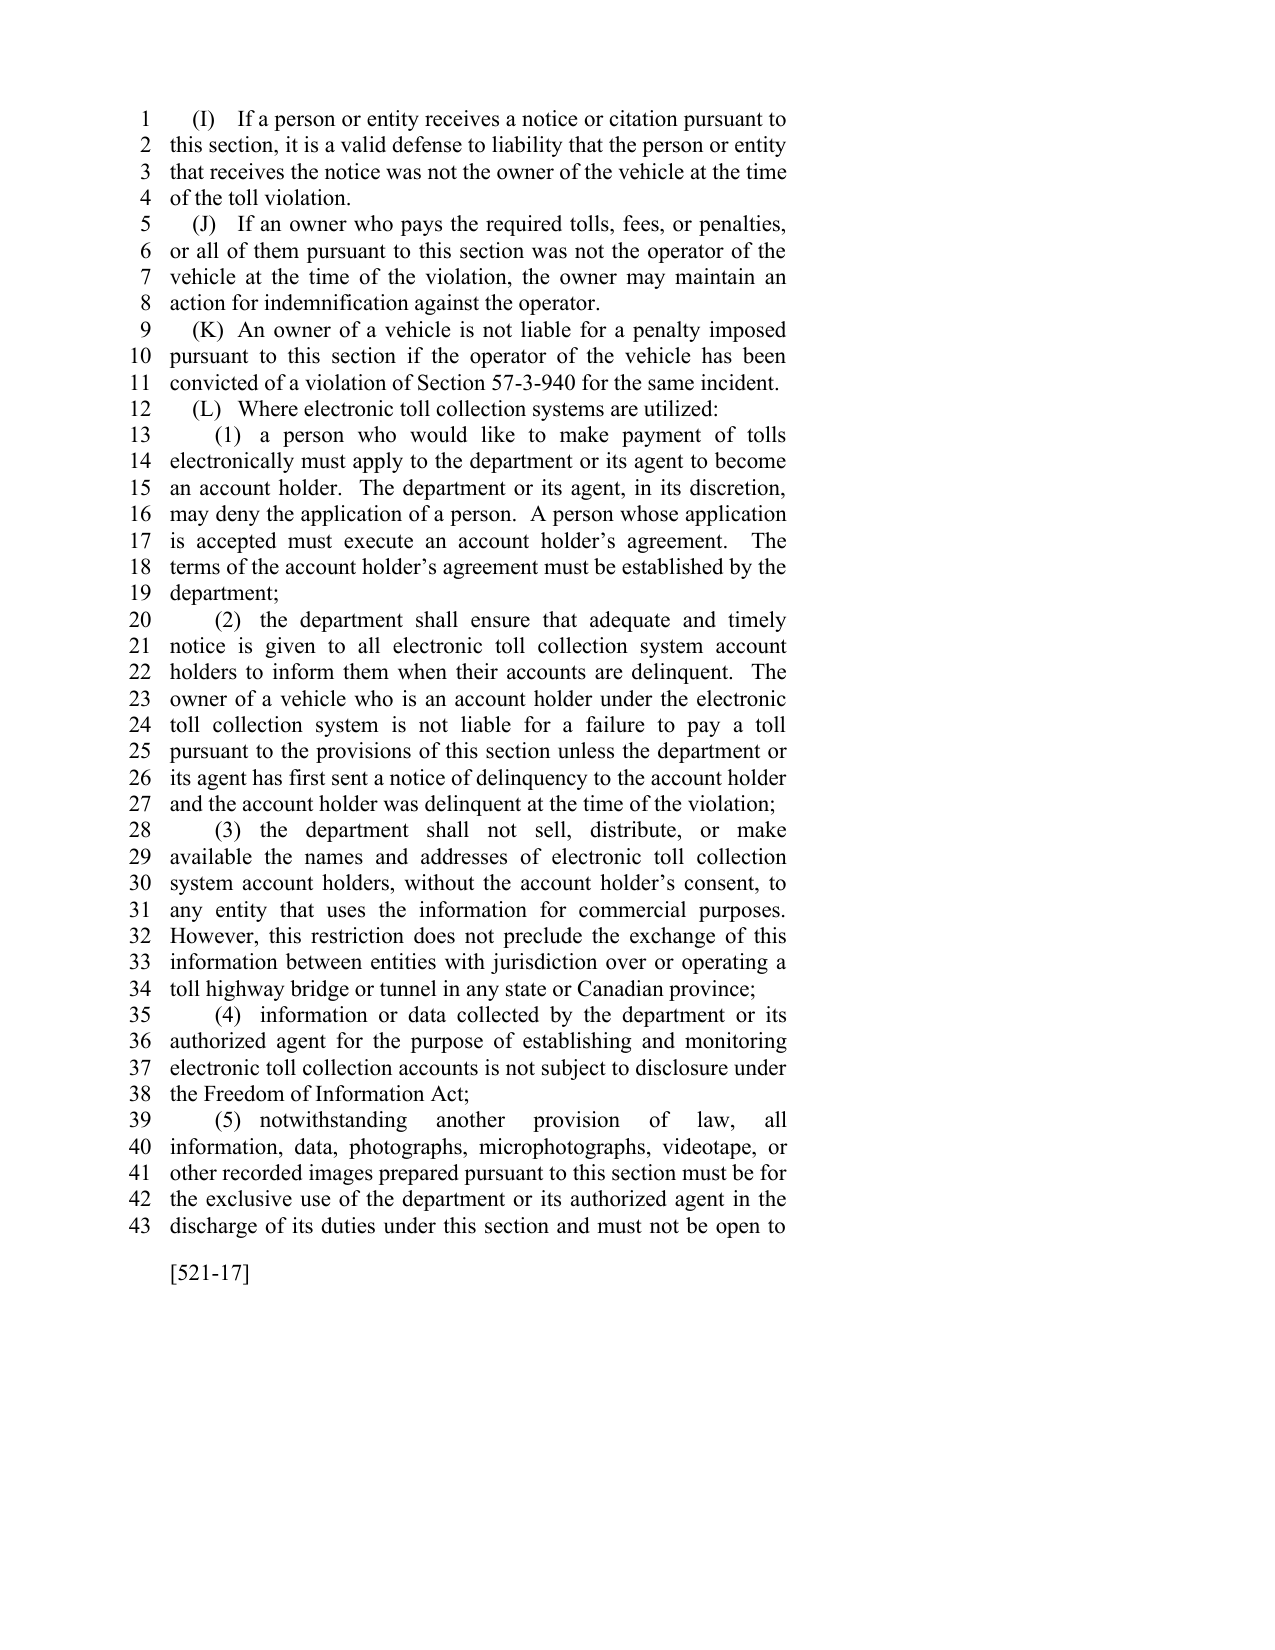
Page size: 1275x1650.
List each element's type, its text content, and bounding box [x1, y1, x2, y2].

text (4) information or data collected by the department or its authorized agent for the purpose of establishing and monitoring electronic toll collection accounts is not subject to disclosure under the Freedom of Information Act; [169, 1001, 787, 1106]
text (2) the department shall ensure that adequate and timely notice is given to all electronic toll collection system account holders to inform them when their accounts are delinquent. The owner of a vehicle who is an account holder under the electronic toll collection system is not liable for a failure to pay a toll pursuant to the provisions of this section unless the department or its agent has first sent a notice of delinquency to the account holder and the account holder was delinquent at the time of the violation; [169, 606, 787, 817]
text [169, 1106, 787, 1238]
text (J) If an owner who pays the required tolls, fees, or penalties, or all of them pursuant to this section was not the operator of the vehicle at the time of the violation, the owner may maintain an action for indemnification against the operator. [169, 210, 787, 316]
text (I) If a person or entity receives a notice or citation pursuant to this section, it is a valid defense to liability that the person or entity that receives the notice was not the owner of the vehicle at the time of the toll violation. [169, 105, 787, 210]
text (3) the department shall not sell, distribute, or make available the names and addresses of electronic toll collection system account holders, without the account holder’s consent, to any entity that uses the information for commercial purposes. However, this restriction does not preclude the exchange of this information between entities with jurisdiction over or operating a toll highway bridge or tunnel in any state or Canadian province; [169, 817, 787, 1001]
text (1) a person who would like to make payment of tolls electronically must apply to the department or its agent to become an account holder. The department or its agent, in its discretion, may deny the application of a person. A person whose application is accepted must execute an account holder’s agreement. The terms of the account holder’s agreement must be established by the department; [169, 421, 787, 606]
text (L) Where electronic toll collection systems are utilized: [169, 395, 787, 421]
text (K) An owner of a vehicle is not liable for a penalty imposed pursuant to this section if the operator of the vehicle has been convicted of a violation of Section 57-3-940 for the same incident. [169, 316, 787, 395]
